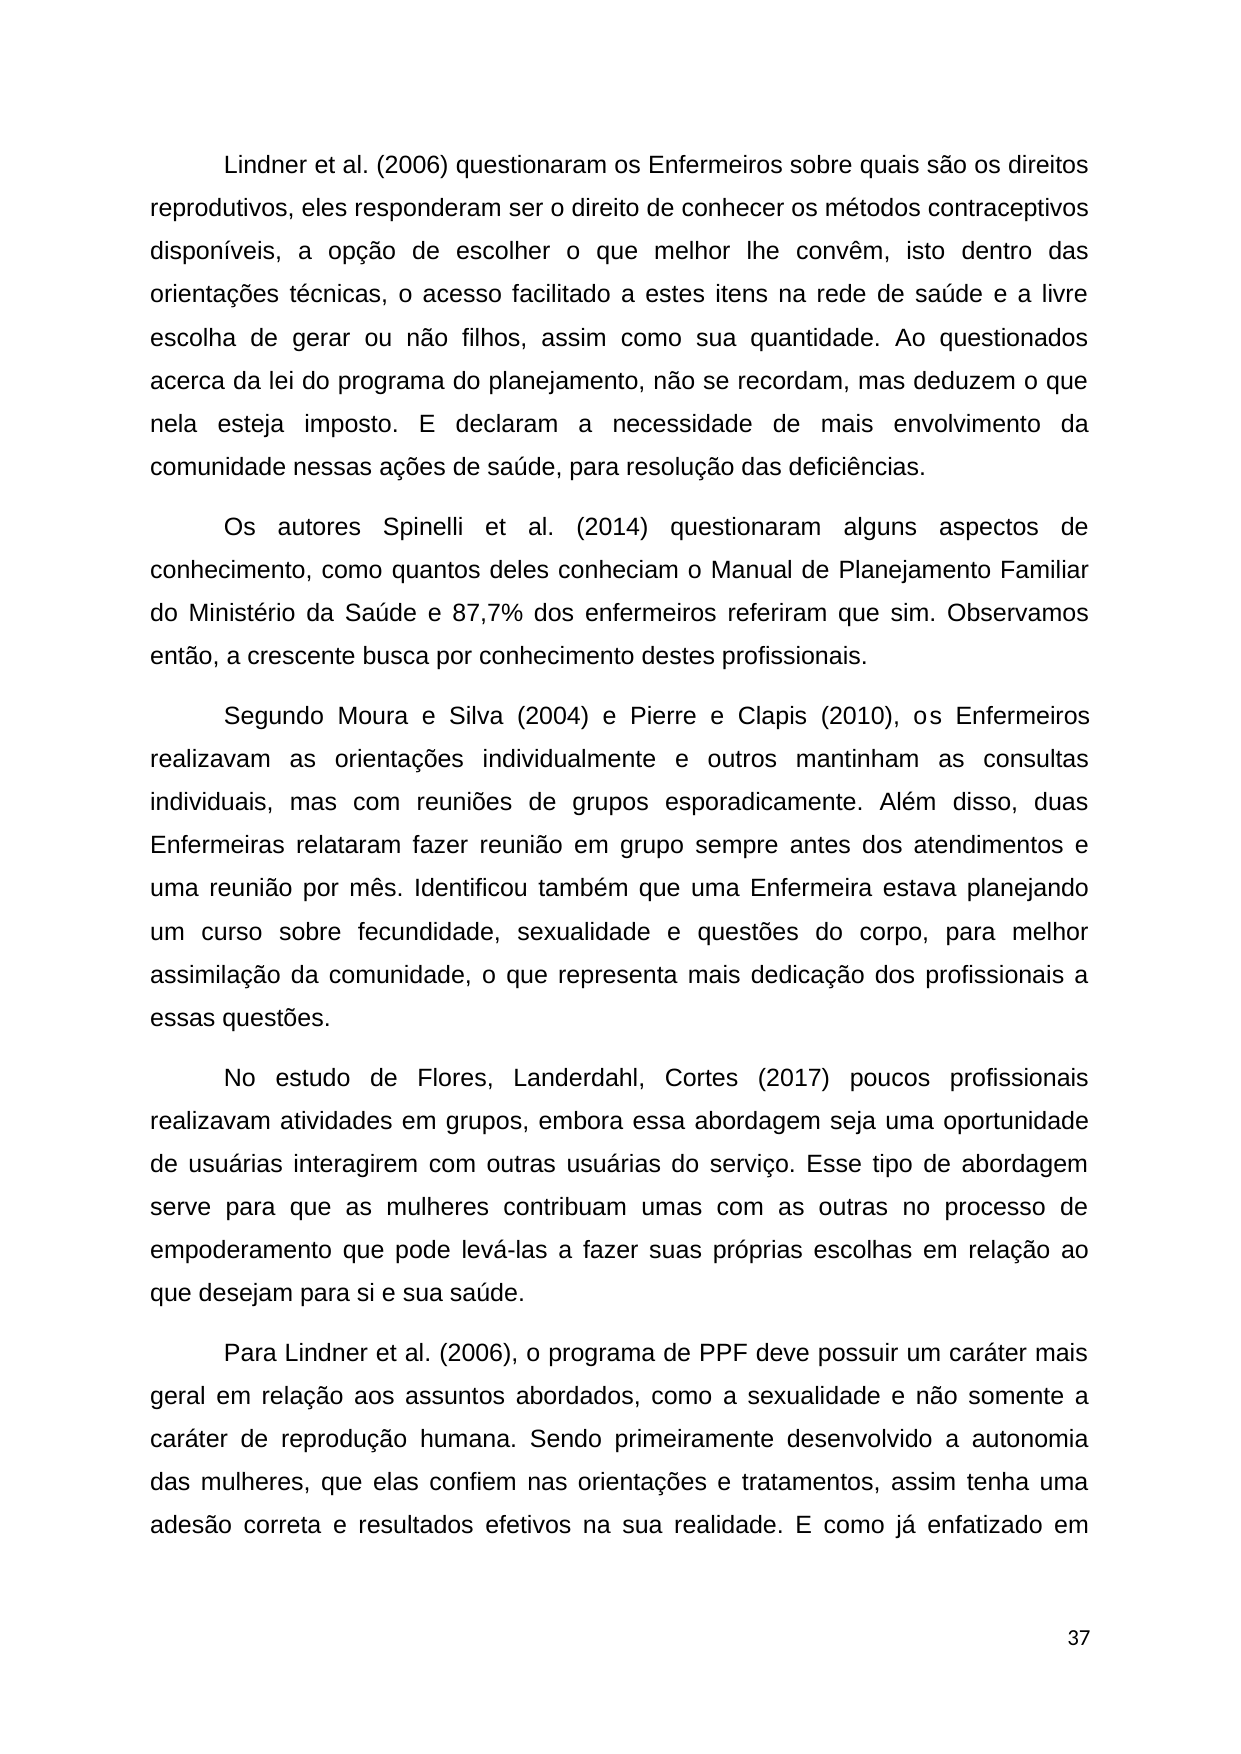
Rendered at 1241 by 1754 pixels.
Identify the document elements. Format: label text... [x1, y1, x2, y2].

text Os autores Spinelli et al. (2014) questionaram alguns aspectos de conhecimento, como quantos deles conheciam o Manual de Planejamento Familiar do Ministério da Saúde e 87,7% dos enfermeiros referiram que sim. Observamos então, a crescente busca por conhecimento destes profissionais. [150, 512, 1090, 670]
text No estudo de Flores, Landerdahl, Cortes (2017) poucos profissionais realizavam atividades em grupos, embora essa abordagem seja uma oportunidade de usuárias interagirem com outras usuárias do serviço. Esse tipo de abordagem serve para que as mulheres contribuam umas com as outras no processo de empoderamento que pode levá-las a fazer suas próprias escolhas em relação ao que desejam para si e sua saúde. [150, 1062, 1090, 1307]
text Segundo Moura e Silva (2004) e Pierre e Clapis (2010), os Enfermeiros realizavam as orientações individualmente e outros mantinham as consultas individuais, mas com reuniões de grupos esporadicamente. Além disso, duas Enfermeiras relataram fazer reunião em grupo sempre antes dos atendimentos e uma reunião por mês. Identificou também que uma Enfermeira estava planejando um curso sobre fecundidade, sexualidade e questões do corpo, para melhor assimilação da comunidade, o que representa mais dedicação dos profissionais a essas questões. [150, 701, 1090, 1031]
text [150, 1338, 1090, 1539]
text Lindner et al. (2006) questionaram os Enfermeiros sobre quais são os direitos reprodutivos, eles responderam ser o direito de conhecer os métodos contraceptivos disponíveis, a opção de escolher o que melhor lhe convêm, isto dentro das orientações técnicas, o acesso facilitado a estes itens na rede de saúde e a livre escolha de gerar ou não filhos, assim como sua quantidade. Ao questionados acerca da lei do programa do planejamento, não se recordam, mas deduzem o que nela esteja imposto. E declaram a necessidade de mais envolvimento da comunidade nessas ações de saúde, para resolução das deficiências. [150, 150, 1090, 481]
